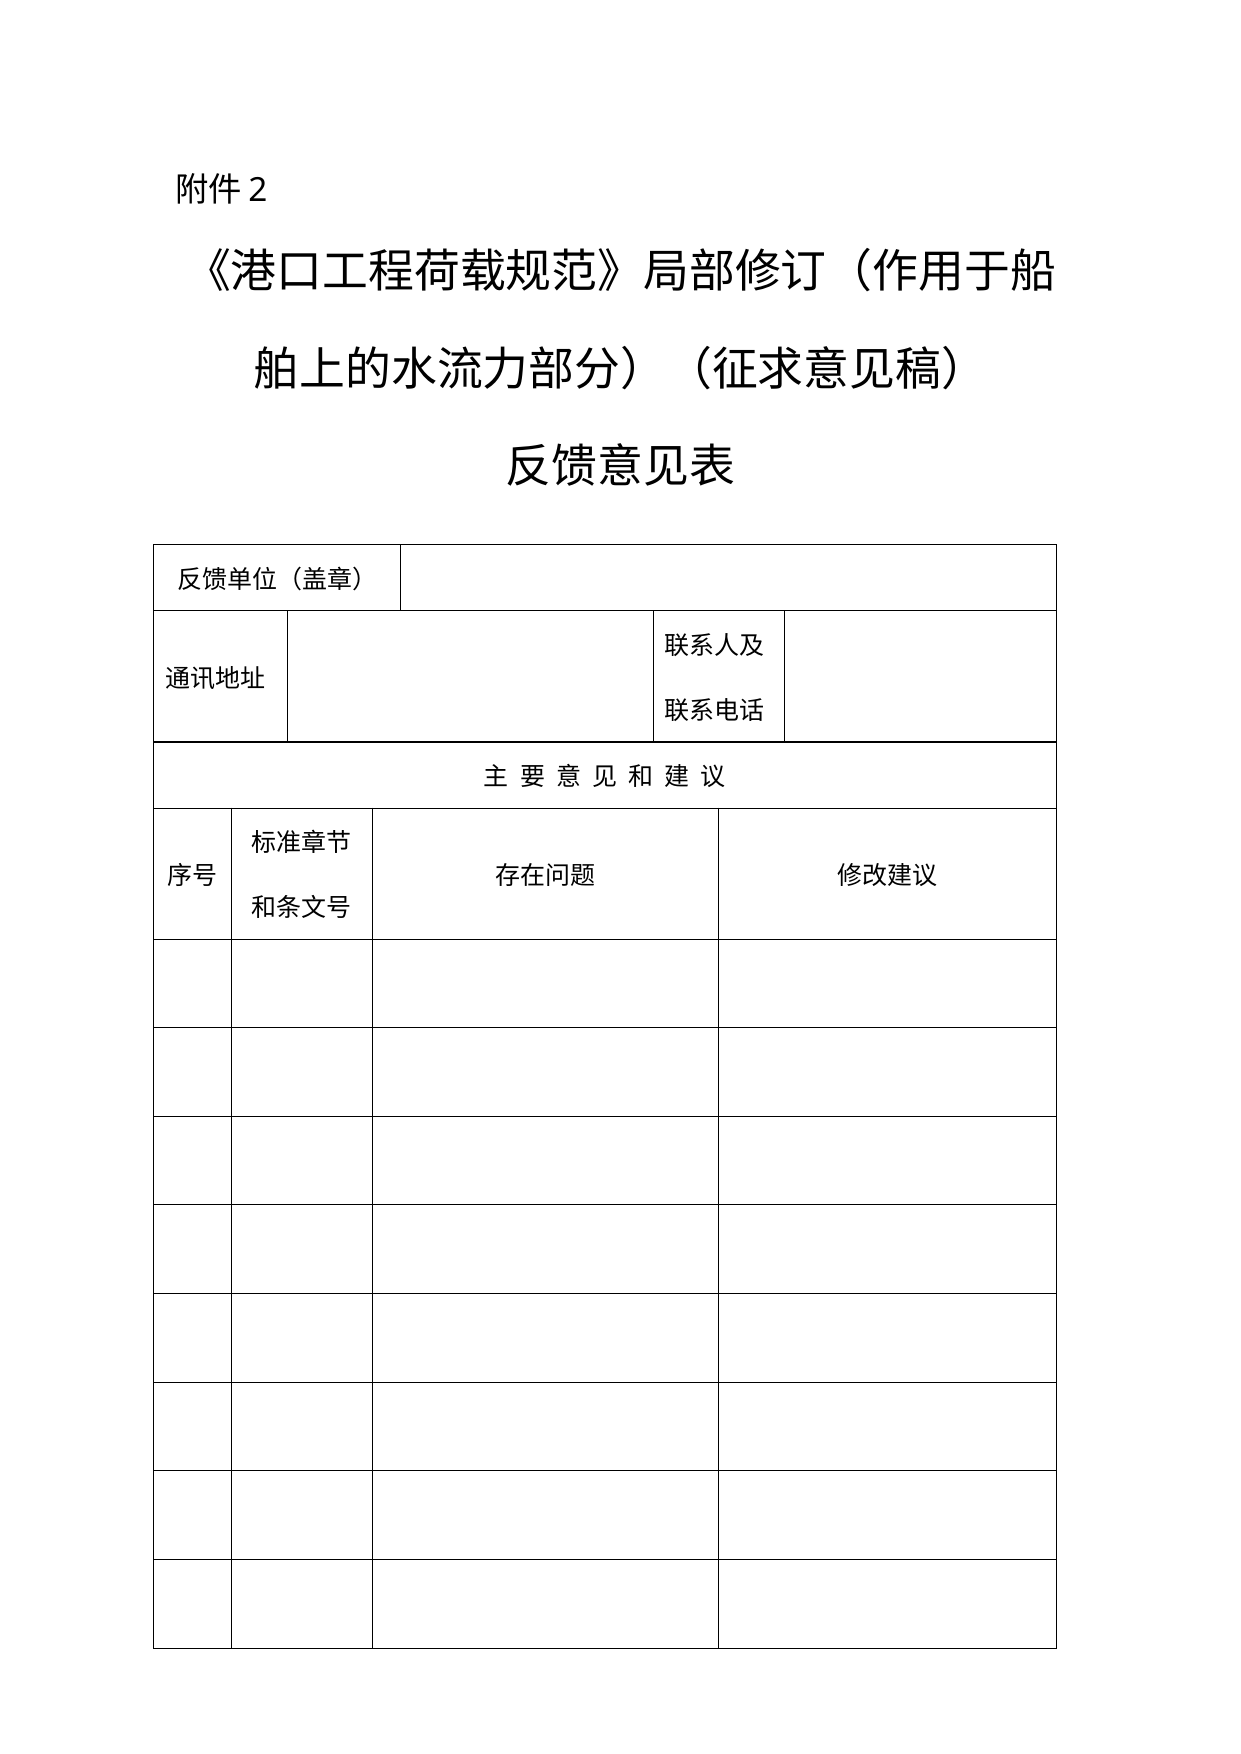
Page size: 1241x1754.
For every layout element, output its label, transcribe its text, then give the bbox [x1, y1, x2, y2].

text 附件2 [175, 154, 1065, 219]
table_cell [373, 1471, 718, 1559]
table_cell [154, 1471, 231, 1559]
table_cell [232, 1294, 372, 1382]
table_cell [373, 1383, 718, 1470]
table_cell [154, 1383, 231, 1470]
table_cell [719, 1383, 1056, 1470]
table_cell [373, 1028, 718, 1116]
table_cell [232, 1560, 372, 1648]
table_cell [232, 1205, 372, 1293]
table_cell [719, 1560, 1056, 1648]
table_cell [719, 1028, 1056, 1116]
table_header 反馈单位（盖章） [154, 545, 400, 610]
text 反馈意见表 [175, 414, 1065, 512]
table_cell 标准章节 和条文号 [232, 809, 372, 938]
table_cell [154, 1028, 231, 1116]
table_cell [154, 1294, 231, 1382]
table_cell [785, 611, 1056, 741]
table_cell 修改建议 [719, 809, 1056, 938]
table_cell [373, 1294, 718, 1382]
table_cell 存在问题 [373, 809, 718, 938]
table_cell [232, 1383, 372, 1470]
text 《港口工程荷载规范》局部修订（作用于船舶上的水流力部分）（征求意见稿） [175, 219, 1065, 414]
table_cell [232, 1471, 372, 1559]
table_cell [373, 1117, 718, 1204]
table_cell [154, 1560, 231, 1648]
table_cell [154, 1117, 231, 1204]
table_cell [373, 940, 718, 1027]
table_cell [373, 1560, 718, 1648]
table_cell 主 要 意 见 和 建 议 [154, 743, 1056, 807]
table_cell [232, 940, 372, 1027]
table_cell 联系人及 联系电话 [654, 611, 784, 741]
table_cell [232, 1117, 372, 1204]
table_cell [719, 1294, 1056, 1382]
table_cell [719, 1117, 1056, 1204]
table_cell [288, 611, 653, 741]
table_header [401, 545, 1056, 610]
table_cell [373, 1205, 718, 1293]
table_cell [719, 1205, 1056, 1293]
table_cell [719, 940, 1056, 1027]
table_cell [232, 1028, 372, 1116]
table_cell 通讯地址 [154, 611, 287, 741]
table_cell [154, 1205, 231, 1293]
table_cell 序号 [154, 809, 231, 938]
table_cell [154, 940, 231, 1027]
table_cell [719, 1471, 1056, 1559]
